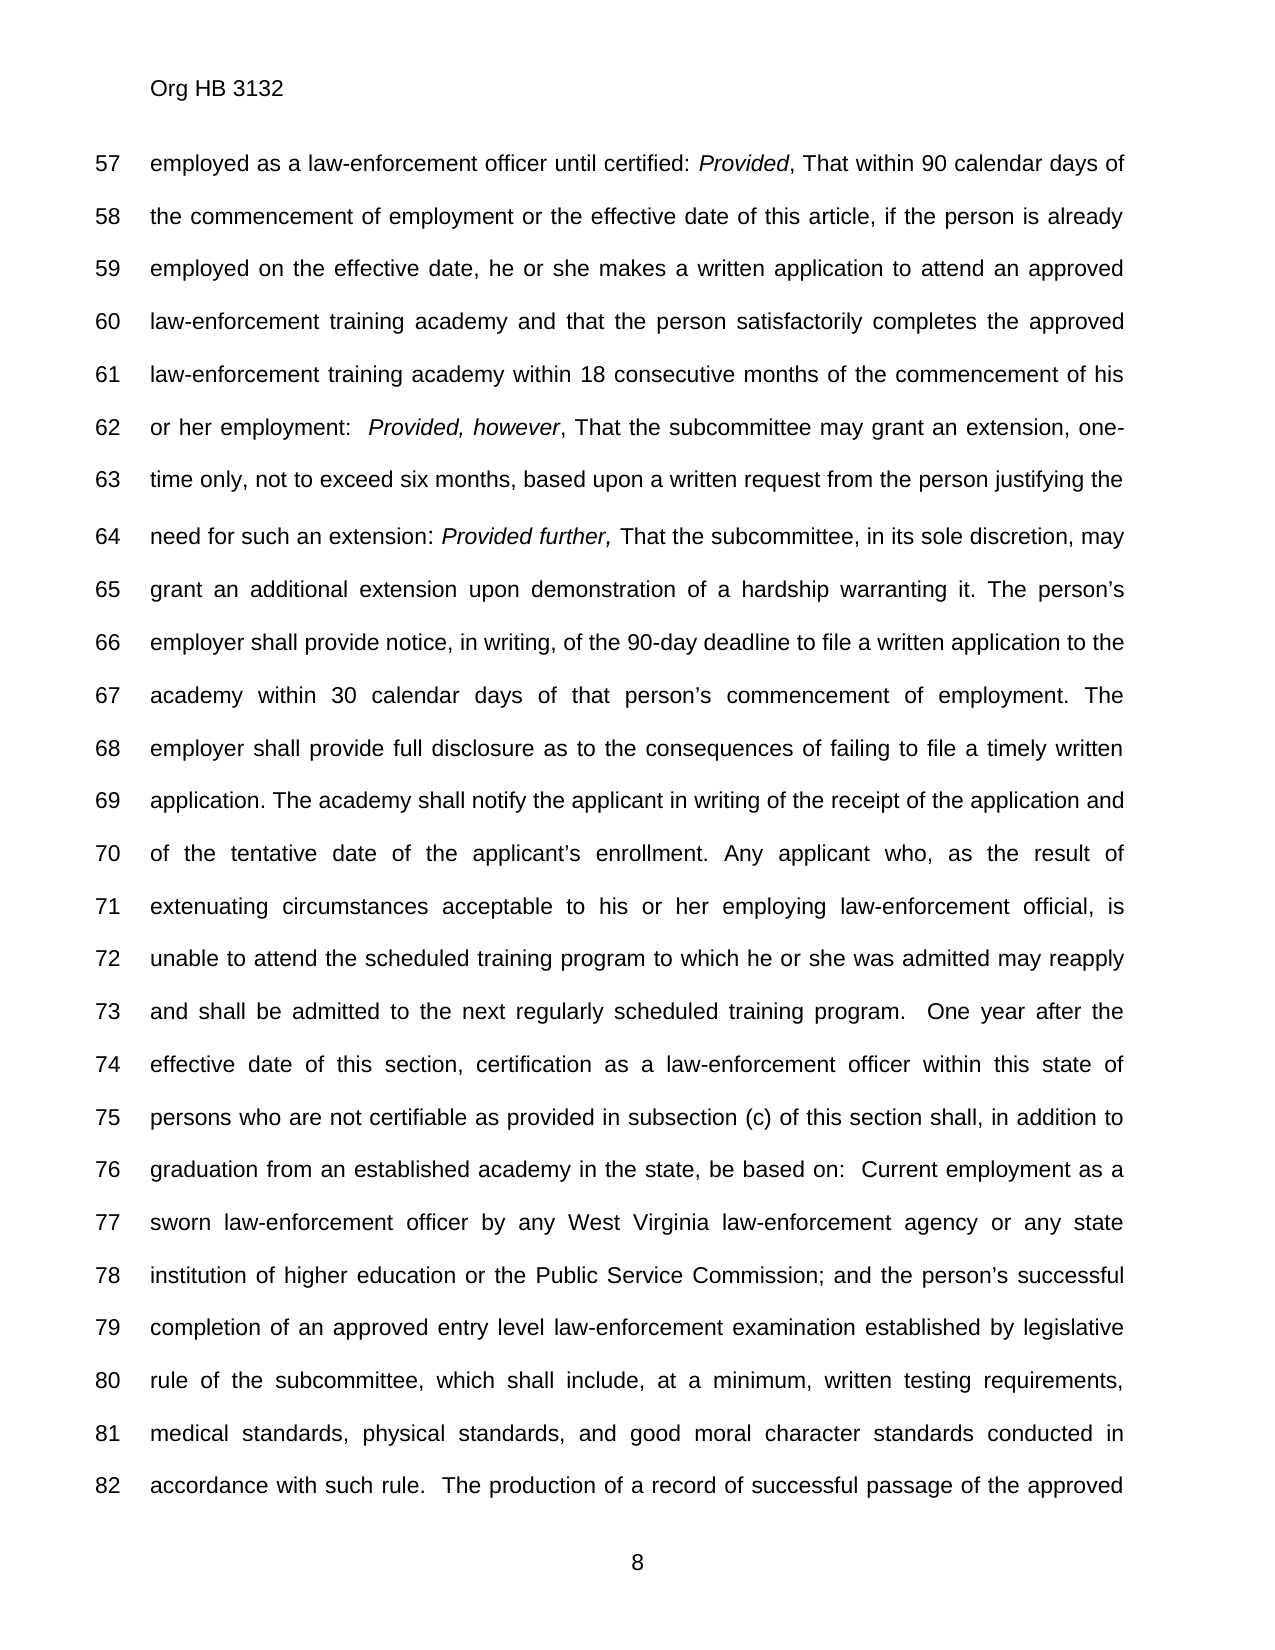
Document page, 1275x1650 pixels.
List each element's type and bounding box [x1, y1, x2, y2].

text [150, 150, 1125, 1499]
